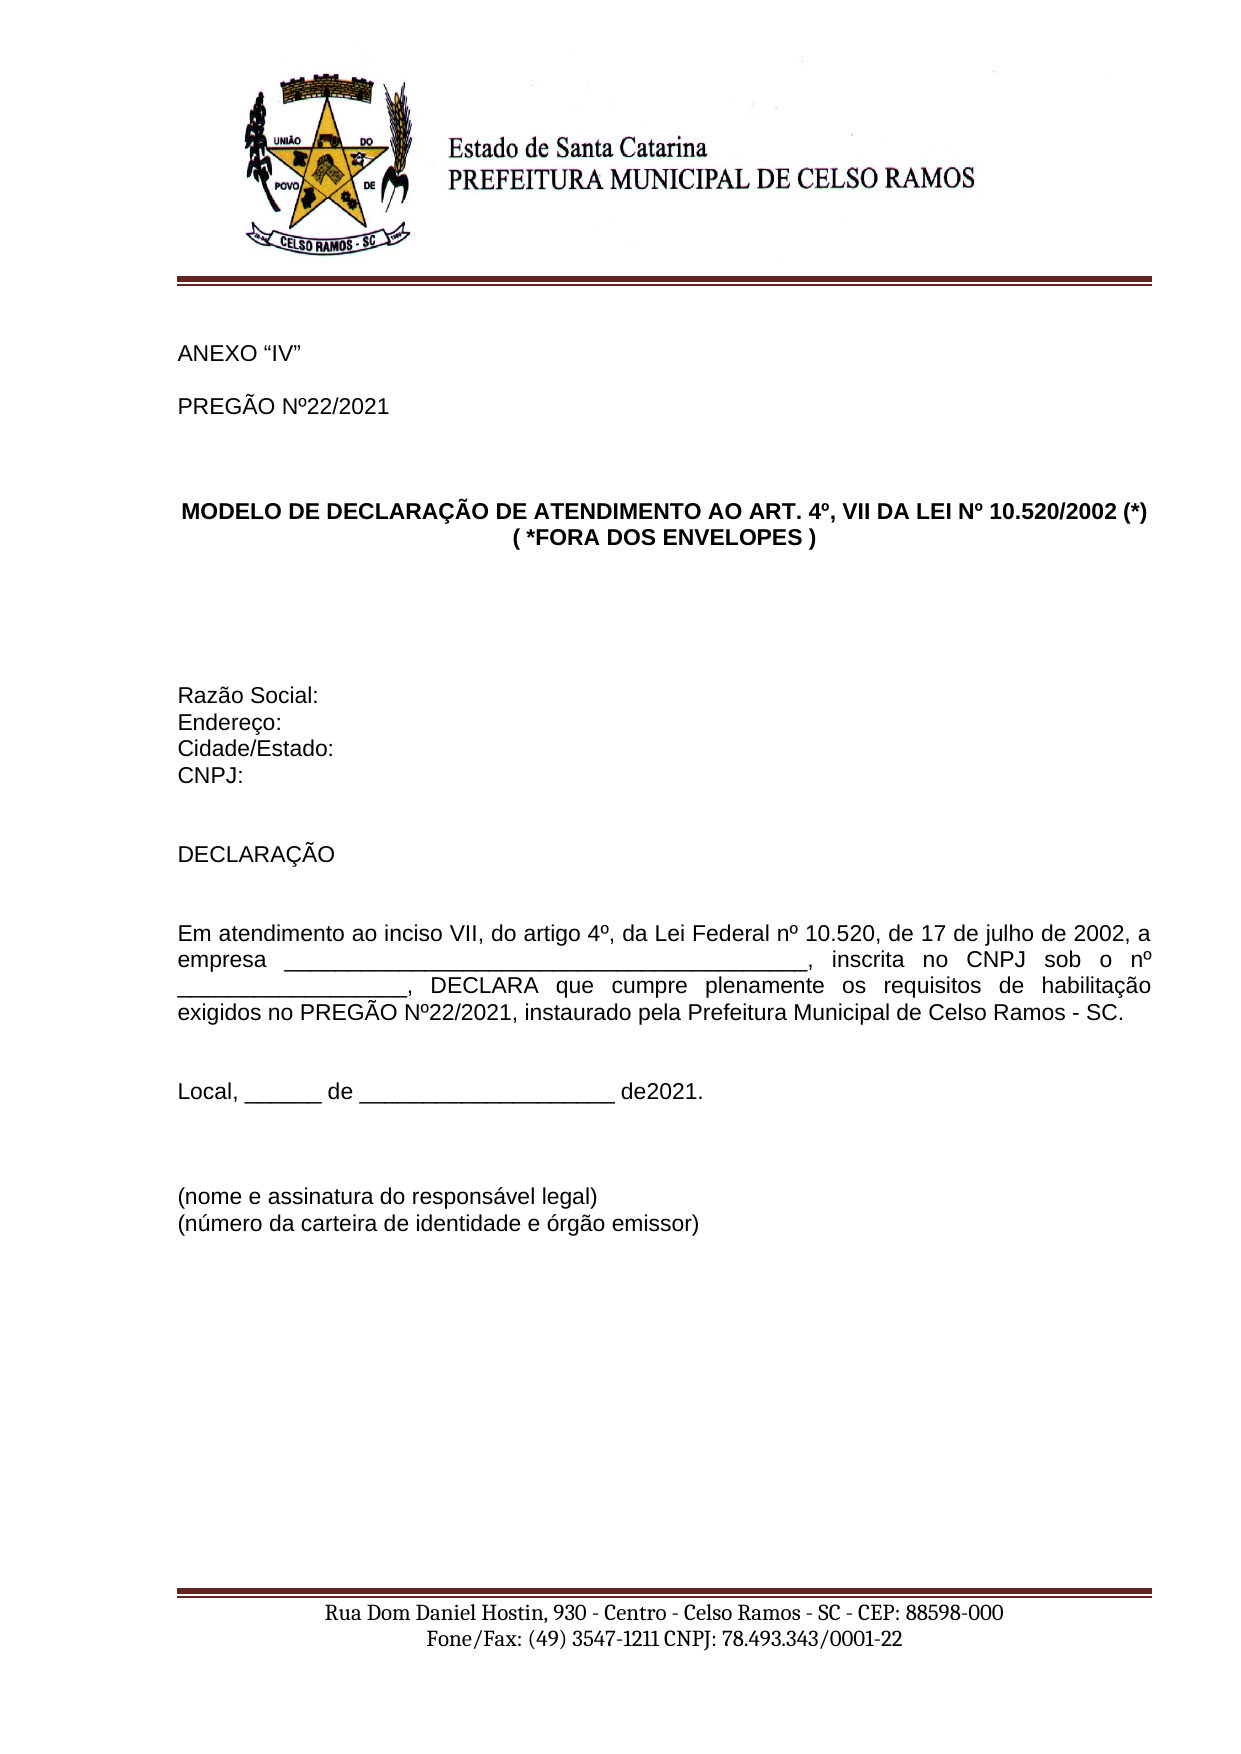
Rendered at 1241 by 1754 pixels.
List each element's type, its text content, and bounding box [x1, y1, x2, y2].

text MODELO DE DECLARAÇÃO DE ATENDIMENTO AO ART. 4º, VII DA LEI Nº 10.520/2002 (*) [177, 498, 1152, 524]
text PREGÃO Nº22/2021 [177, 393, 1152, 419]
text Em atendimento ao inciso VII, do artigo 4º, da Lei Federal nº 10.520, de 17 de julho de 2002, a empresa _________________________________________, inscrita no CNPJ sob o nº __________________, DECLARA que cumpre plenamente os requisitos de habilitação exigidos no PREGÃO Nº22/2021, instaurado pela Prefeitura Municipal de Celso Ramos - SC. [177, 920, 1152, 1025]
text (nome e assinatura do responsável legal) [177, 1183, 1152, 1209]
text Razão Social: [177, 682, 1152, 709]
text ( *FORA DOS ENVELOPES ) [177, 524, 1152, 551]
picture [223, 44, 1106, 274]
text Cidade/Estado: [177, 735, 1152, 762]
text Local, ______ de ____________________ de2021. [177, 1078, 1152, 1104]
text Endereço: [177, 709, 1152, 735]
text (número da carteira de identidade e órgão emissor) [177, 1209, 1152, 1236]
text DECLARAÇÃO [177, 841, 1152, 867]
text ANEXO “IV” [177, 340, 1152, 366]
text CNPJ: [177, 762, 1152, 788]
